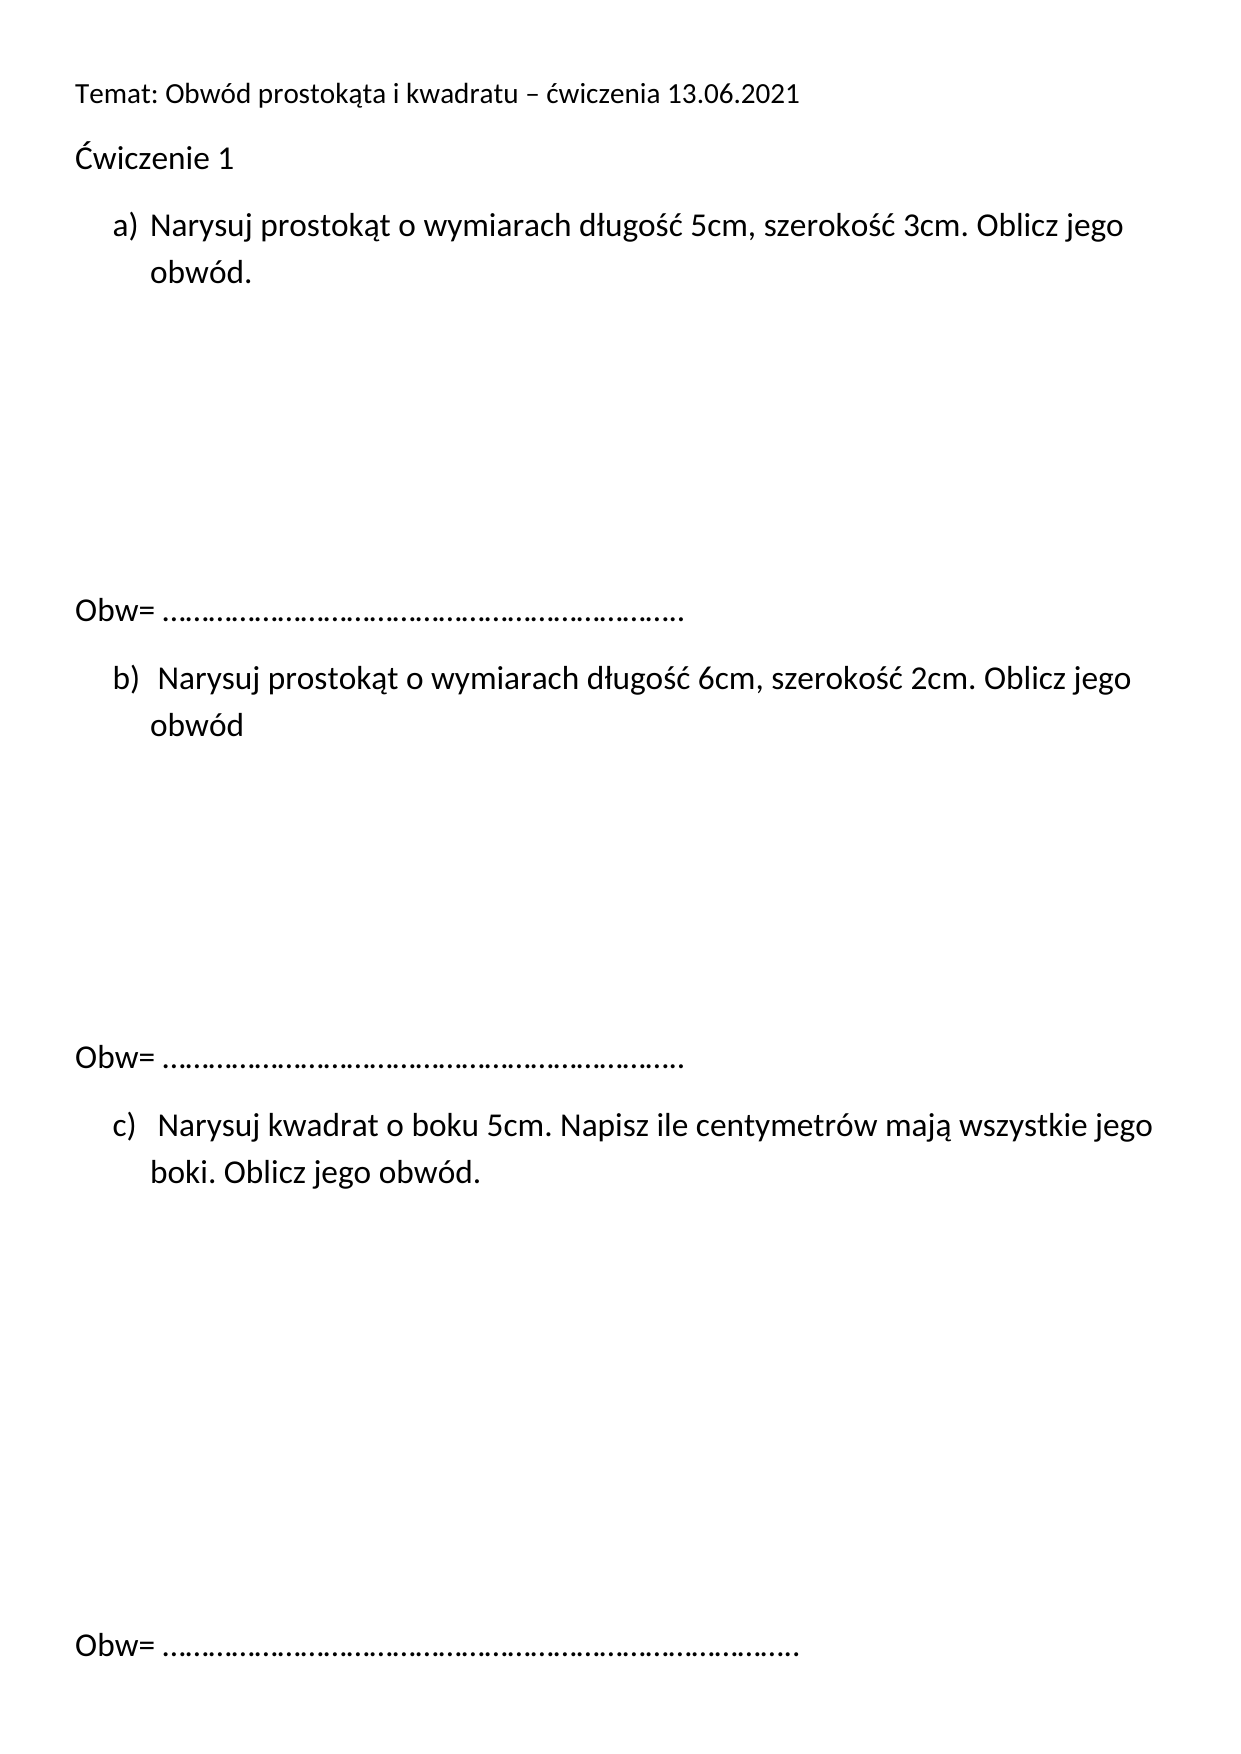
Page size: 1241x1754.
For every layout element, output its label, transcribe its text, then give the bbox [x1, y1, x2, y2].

text Obw= ………………………………………………………….. [75, 1036, 1165, 1077]
text Ćwiczenie 1 [75, 137, 1165, 177]
text Obw= ……………………………………………………………………….. [75, 1624, 1165, 1664]
list Narysuj prostokąt o wymiarach długość 6cm, szerokość 2cm. Oblicz jego obwód [112, 657, 1165, 744]
list Narysuj kwadrat o boku 5cm. Napisz ile centymetrów mają wszystkie jego boki. Oblicz jego obwód. [112, 1104, 1165, 1191]
list Narysuj prostokąt o wymiarach długość 5cm, szerokość 3cm. Oblicz jego obwód. [112, 204, 1165, 292]
text Temat: Obwód prostokąta i kwadratu – ćwiczenia 13.06.2021 [75, 75, 1165, 111]
text Obw= ………………………………………………………….. [75, 589, 1165, 630]
